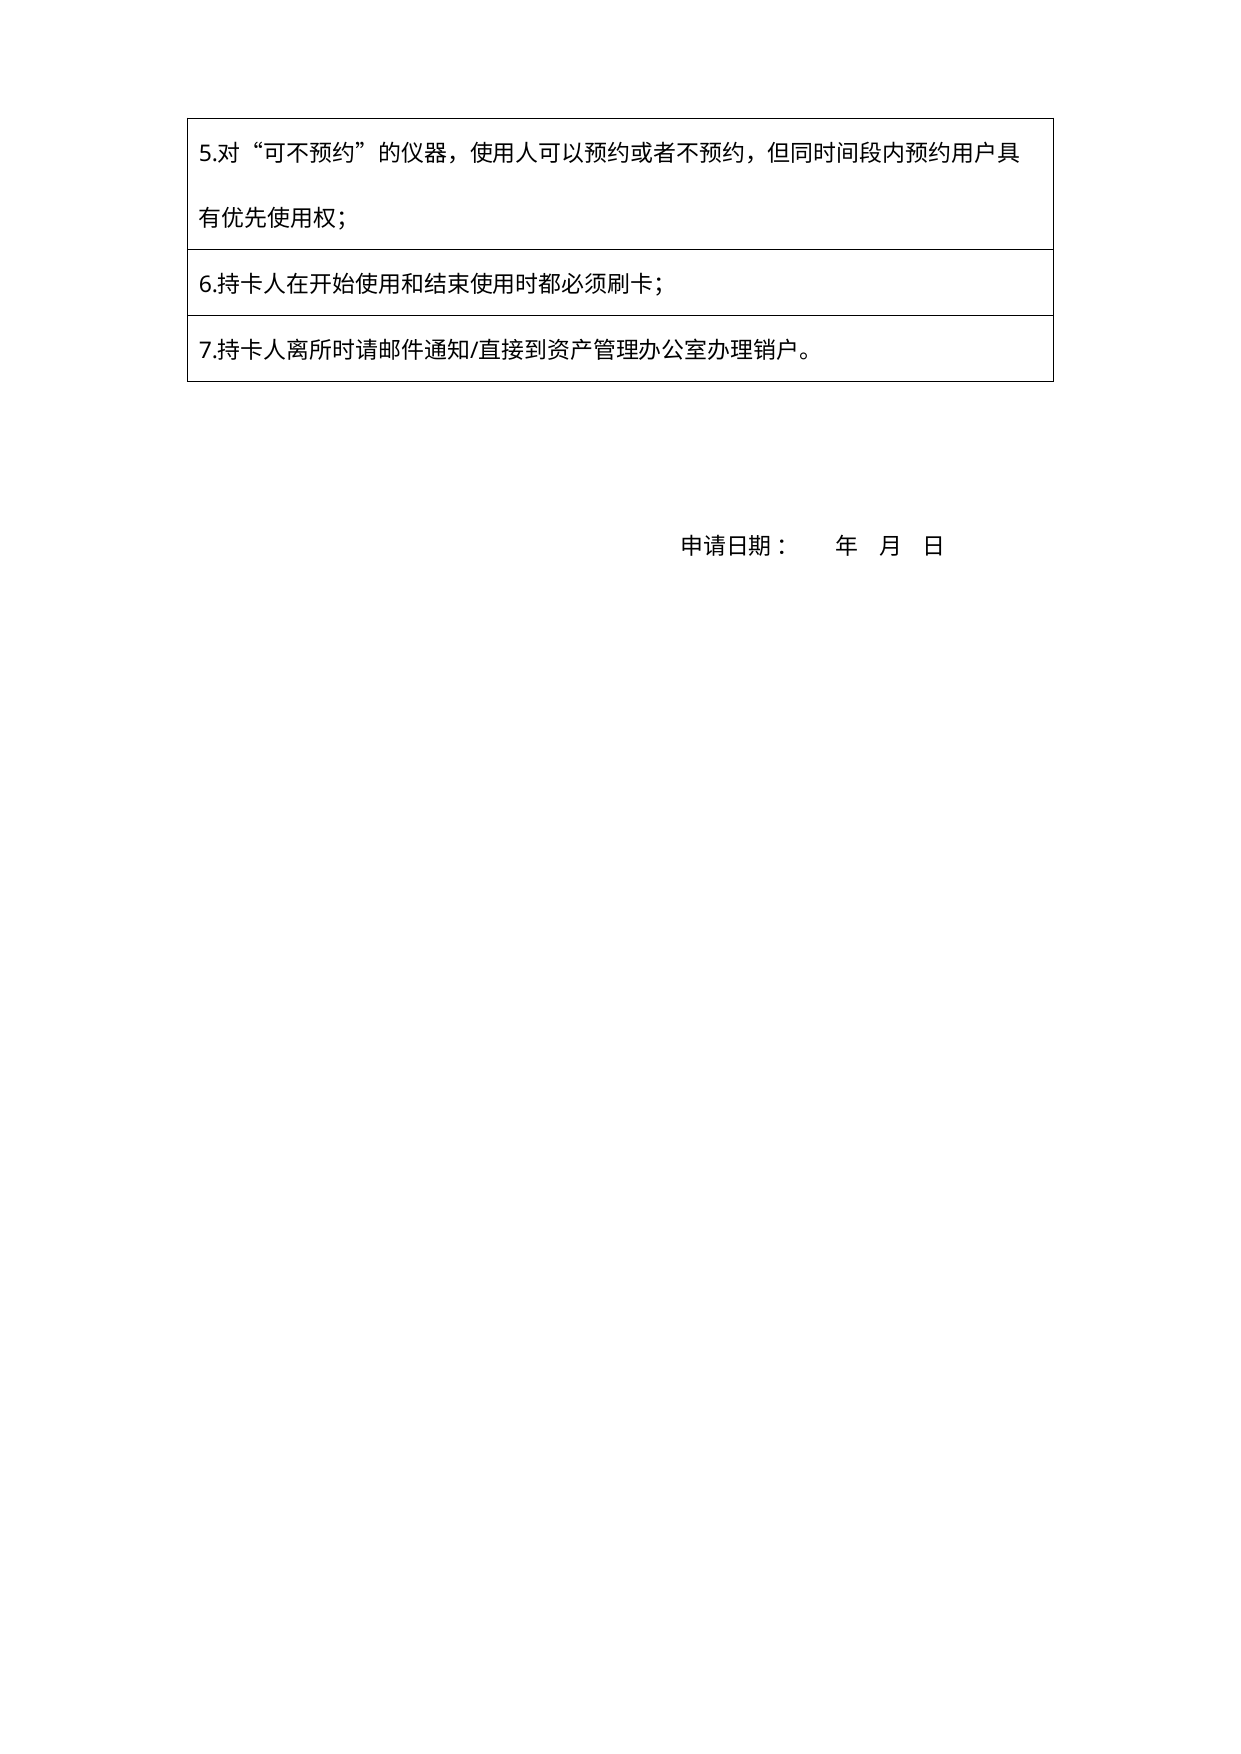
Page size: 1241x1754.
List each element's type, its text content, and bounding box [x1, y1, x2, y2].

table_cell 7.持卡人离所时请邮件通知/直接到资产管理办公室办理销户。 [188, 316, 1053, 381]
table_cell 6.持卡人在开始使用和结束使用时都必须刷卡； [188, 250, 1053, 315]
text 申请日期 ： 年 月 日 [187, 512, 1053, 577]
table_cell 5.对“可不预约”的仪器，使用人可以预约或者不预约，但同时间段内预约用户具有优先使用权； [188, 119, 1053, 249]
